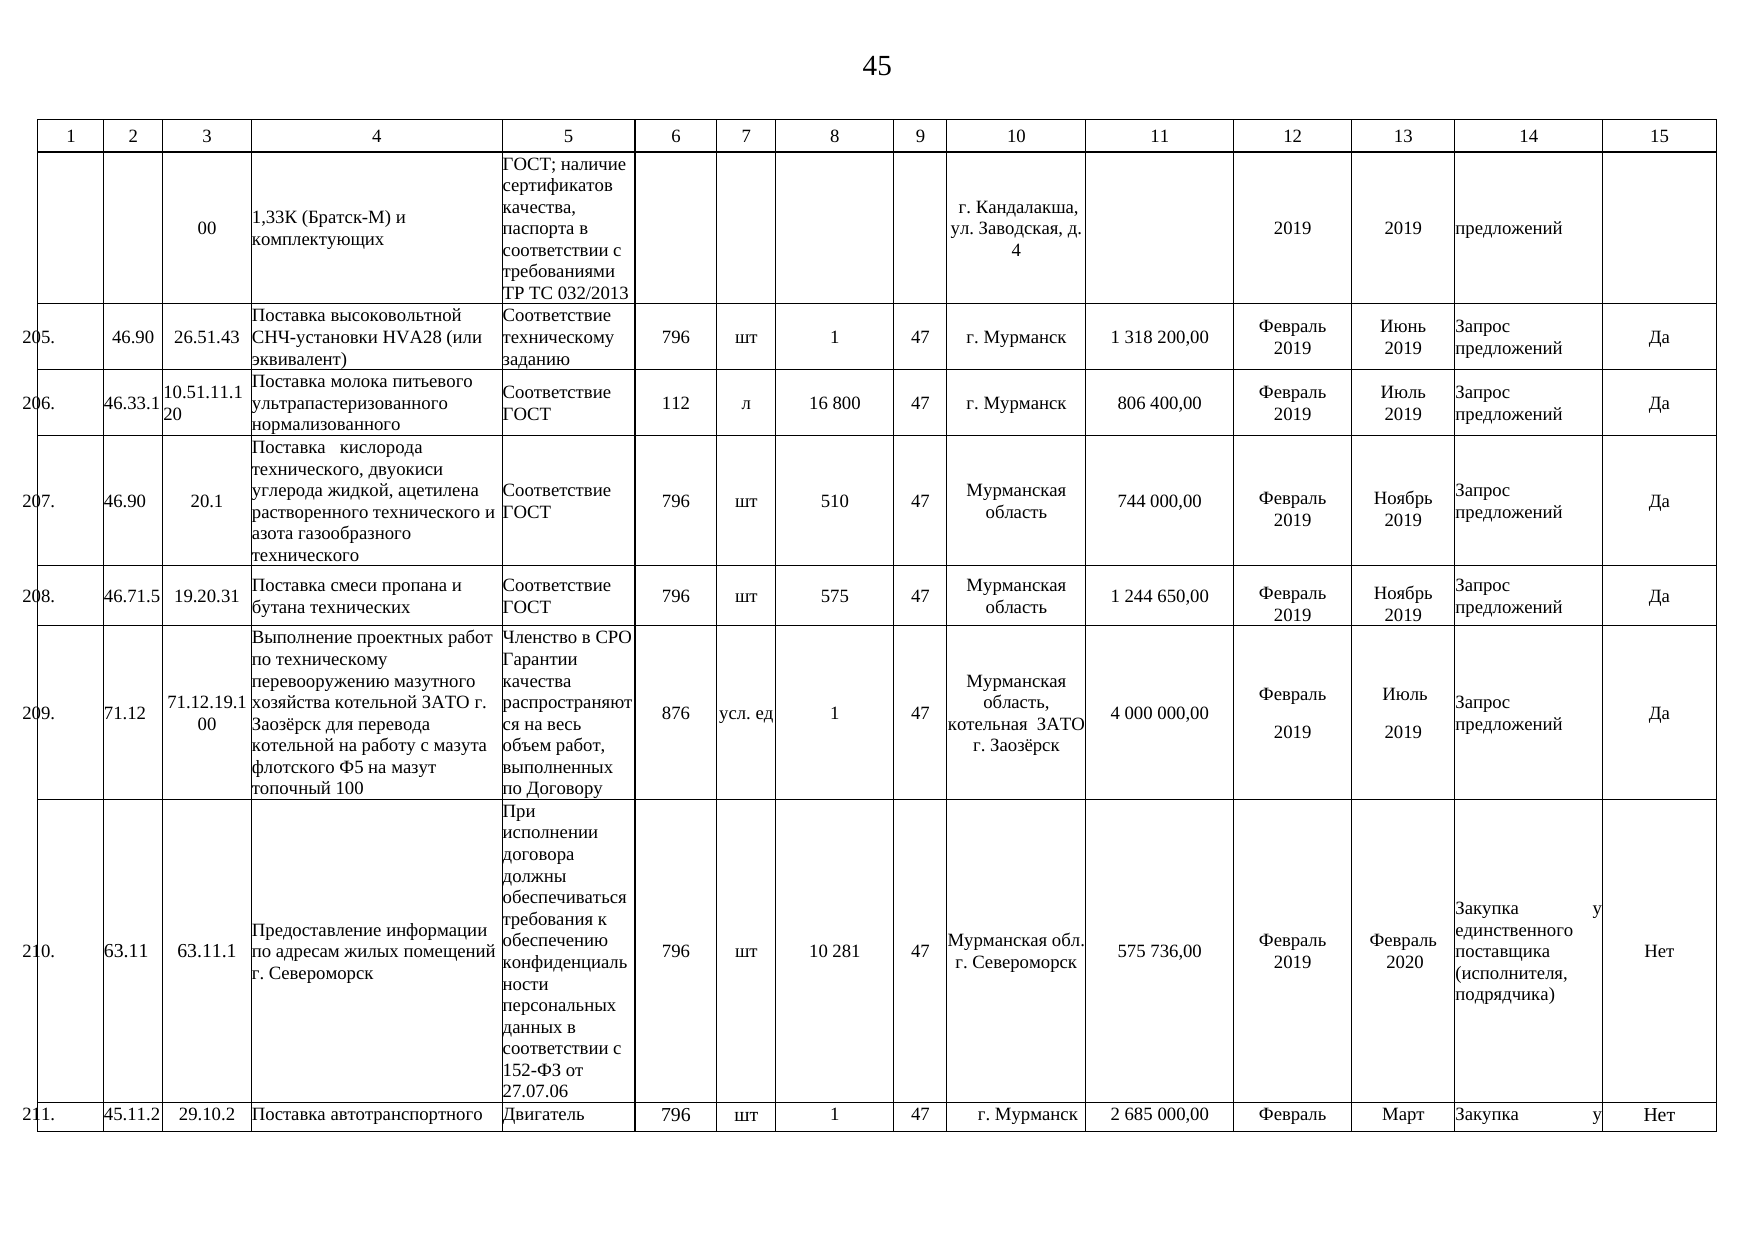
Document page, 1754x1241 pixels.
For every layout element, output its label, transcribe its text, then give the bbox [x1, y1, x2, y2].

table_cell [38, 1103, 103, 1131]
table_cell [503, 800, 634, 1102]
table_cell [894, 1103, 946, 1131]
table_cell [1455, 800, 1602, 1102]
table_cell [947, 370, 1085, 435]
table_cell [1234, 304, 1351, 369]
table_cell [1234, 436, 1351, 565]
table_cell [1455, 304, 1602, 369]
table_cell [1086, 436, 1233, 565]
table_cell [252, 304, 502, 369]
table_header 1 [38, 120, 103, 151]
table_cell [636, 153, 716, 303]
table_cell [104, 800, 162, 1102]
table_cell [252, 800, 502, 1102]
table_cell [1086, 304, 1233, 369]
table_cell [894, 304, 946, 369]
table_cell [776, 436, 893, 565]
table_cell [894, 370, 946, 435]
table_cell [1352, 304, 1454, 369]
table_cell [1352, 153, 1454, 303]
table_header 9 [894, 120, 946, 151]
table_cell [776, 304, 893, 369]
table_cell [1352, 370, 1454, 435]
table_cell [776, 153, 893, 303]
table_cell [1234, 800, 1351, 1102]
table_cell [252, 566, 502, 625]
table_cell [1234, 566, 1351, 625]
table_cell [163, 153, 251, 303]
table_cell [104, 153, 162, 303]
table_header 6 [636, 120, 716, 151]
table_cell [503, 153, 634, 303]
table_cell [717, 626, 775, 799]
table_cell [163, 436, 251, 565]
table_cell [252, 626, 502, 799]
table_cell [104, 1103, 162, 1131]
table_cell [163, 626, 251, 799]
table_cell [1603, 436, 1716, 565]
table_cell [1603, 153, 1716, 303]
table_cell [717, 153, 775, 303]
table_header 13 [1352, 120, 1454, 151]
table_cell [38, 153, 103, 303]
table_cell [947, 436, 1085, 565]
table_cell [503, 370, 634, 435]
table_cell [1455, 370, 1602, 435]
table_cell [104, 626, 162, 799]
table_header 5 [503, 120, 634, 151]
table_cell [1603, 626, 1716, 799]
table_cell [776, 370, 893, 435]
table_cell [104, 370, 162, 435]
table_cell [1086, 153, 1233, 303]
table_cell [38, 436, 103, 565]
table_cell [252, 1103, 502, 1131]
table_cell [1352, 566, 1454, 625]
table_header 8 [776, 120, 893, 151]
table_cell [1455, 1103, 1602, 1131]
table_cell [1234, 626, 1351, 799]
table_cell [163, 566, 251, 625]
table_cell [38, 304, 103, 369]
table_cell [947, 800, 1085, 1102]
table_header 11 [1086, 120, 1233, 151]
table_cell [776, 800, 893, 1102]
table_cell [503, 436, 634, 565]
table_header 14 [1455, 120, 1602, 151]
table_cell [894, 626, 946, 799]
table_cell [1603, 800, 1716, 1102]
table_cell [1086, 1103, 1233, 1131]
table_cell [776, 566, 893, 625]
table_header 15 [1603, 120, 1716, 151]
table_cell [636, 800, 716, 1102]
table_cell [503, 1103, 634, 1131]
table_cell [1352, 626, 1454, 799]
table_header 3 [163, 120, 251, 151]
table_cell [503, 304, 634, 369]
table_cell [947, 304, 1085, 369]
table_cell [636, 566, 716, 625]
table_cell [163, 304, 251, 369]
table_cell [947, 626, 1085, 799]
table_header 2 [104, 120, 162, 151]
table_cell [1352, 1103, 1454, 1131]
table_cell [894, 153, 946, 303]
table_header 12 [1234, 120, 1351, 151]
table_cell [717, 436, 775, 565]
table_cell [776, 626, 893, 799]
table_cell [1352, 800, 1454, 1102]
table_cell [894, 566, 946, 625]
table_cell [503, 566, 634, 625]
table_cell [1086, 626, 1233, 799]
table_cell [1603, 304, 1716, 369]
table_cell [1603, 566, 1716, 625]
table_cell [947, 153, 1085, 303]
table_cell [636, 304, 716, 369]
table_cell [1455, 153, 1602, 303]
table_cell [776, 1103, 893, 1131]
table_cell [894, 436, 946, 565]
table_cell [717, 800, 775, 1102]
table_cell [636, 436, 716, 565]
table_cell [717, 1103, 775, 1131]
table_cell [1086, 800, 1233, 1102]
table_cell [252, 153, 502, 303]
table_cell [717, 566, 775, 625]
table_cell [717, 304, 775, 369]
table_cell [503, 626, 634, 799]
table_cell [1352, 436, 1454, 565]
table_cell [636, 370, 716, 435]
table_header 4 [252, 120, 502, 151]
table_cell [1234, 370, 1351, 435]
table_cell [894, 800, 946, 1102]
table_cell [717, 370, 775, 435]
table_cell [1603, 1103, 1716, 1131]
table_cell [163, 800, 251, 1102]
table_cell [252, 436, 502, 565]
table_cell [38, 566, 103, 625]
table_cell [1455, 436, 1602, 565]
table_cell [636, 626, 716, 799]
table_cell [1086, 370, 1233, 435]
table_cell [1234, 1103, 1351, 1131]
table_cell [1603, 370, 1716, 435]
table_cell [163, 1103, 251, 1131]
table_header 10 [947, 120, 1085, 151]
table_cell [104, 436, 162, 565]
table_header 7 [717, 120, 775, 151]
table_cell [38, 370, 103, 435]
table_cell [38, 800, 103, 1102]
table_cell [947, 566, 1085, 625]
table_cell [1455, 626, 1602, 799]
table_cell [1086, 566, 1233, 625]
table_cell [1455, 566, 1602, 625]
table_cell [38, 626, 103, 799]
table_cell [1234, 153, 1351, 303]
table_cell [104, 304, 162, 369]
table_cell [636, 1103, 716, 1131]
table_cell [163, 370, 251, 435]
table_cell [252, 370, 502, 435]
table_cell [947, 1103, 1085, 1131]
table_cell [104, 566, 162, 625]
